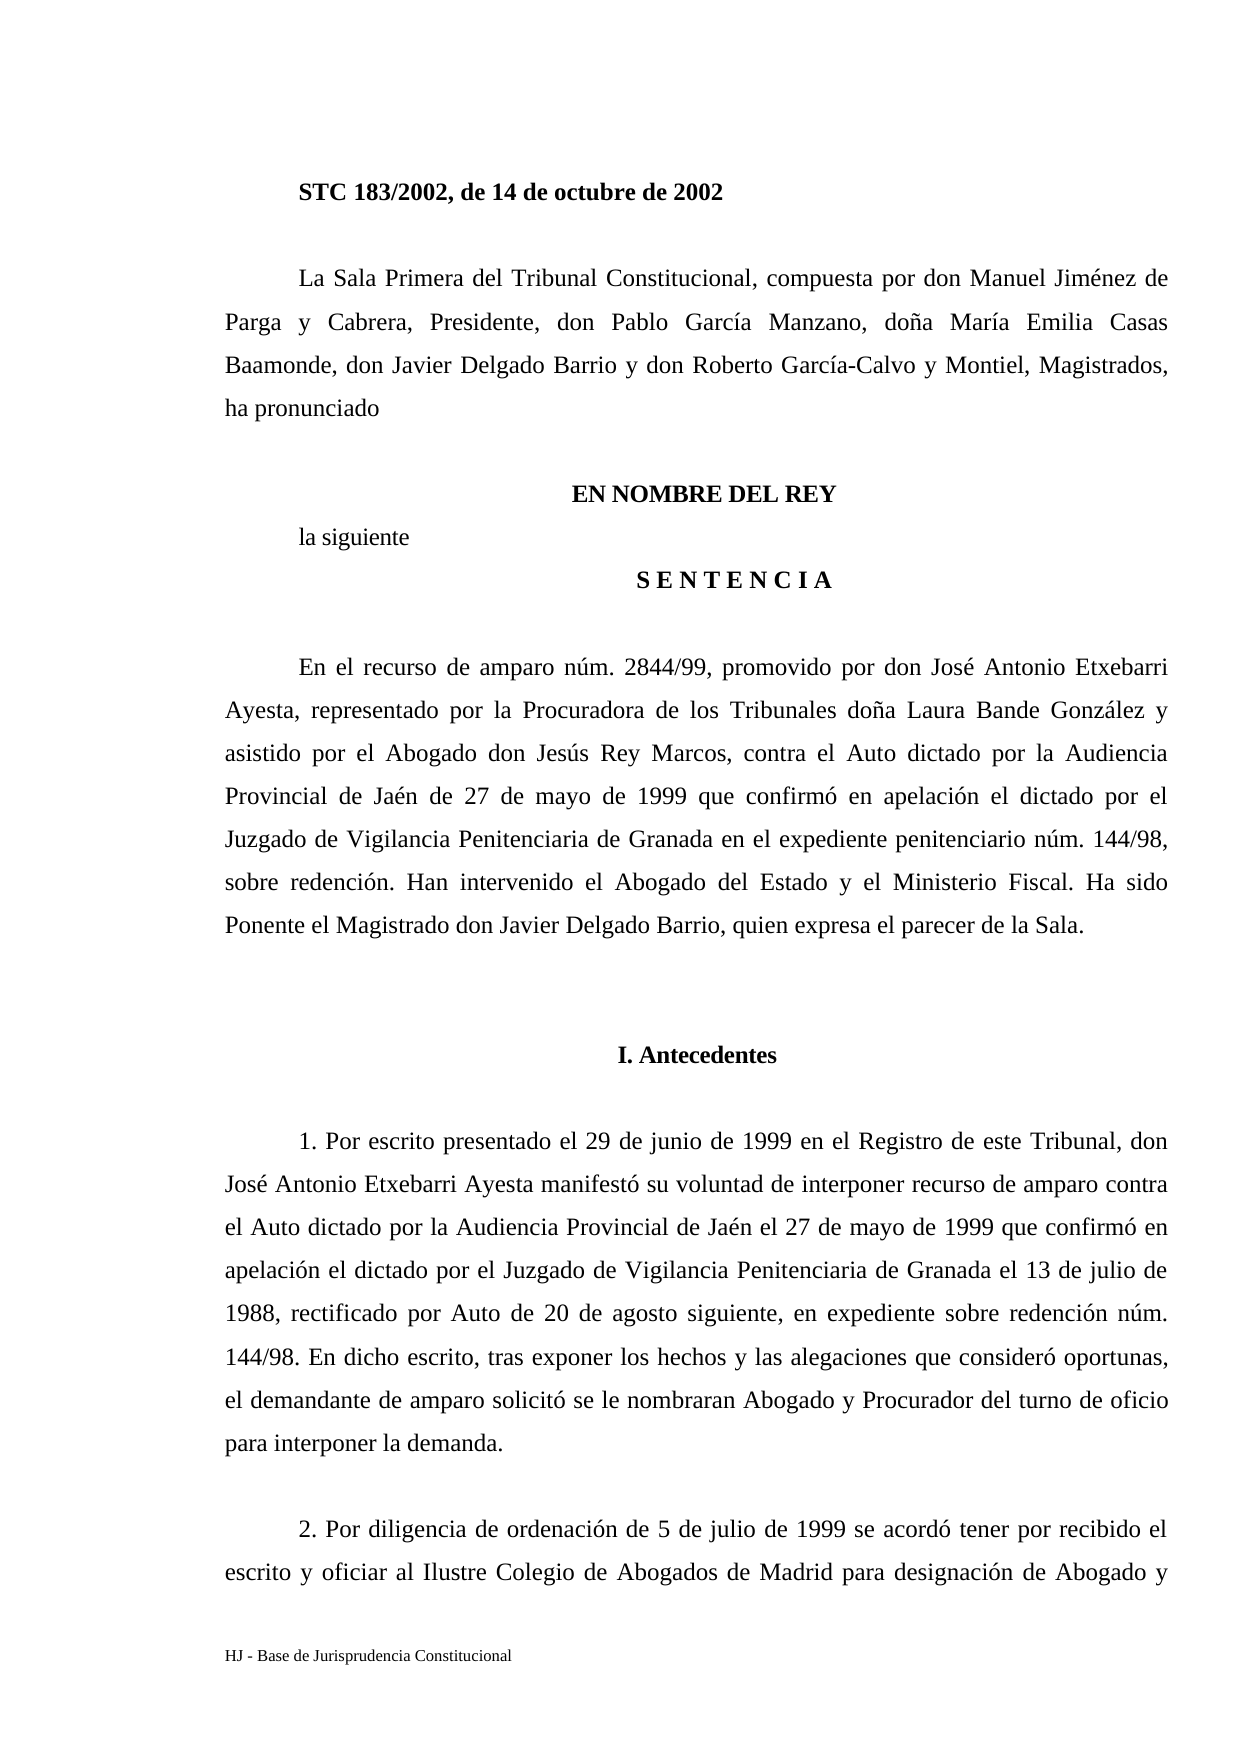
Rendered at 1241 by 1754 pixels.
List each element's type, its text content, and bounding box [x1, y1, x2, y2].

text I. Antecedentes [224, 1040, 1169, 1068]
text S E N T E N C I A [224, 565, 1169, 594]
text EN NOMBRE DEL REY [224, 479, 1110, 508]
text En el recurso de amparo núm. 2844/99, promovido por don José Antonio Etxebarri Ayesta, representado por la Procuradora de los Tribunales doña Laura Bande González y asistido por el Abogado don Jesús Rey Marcos, contra el Auto dictado por la Audiencia Provincial de Jaén de 27 de mayo de 1999 que confirmó en apelación el dictado por el Juzgado de Vigilancia Penitenciaria de Granada en el expediente penitenciario núm. 144/98, sobre redención. Han intervenido el Abogado del Estado y el Ministerio Fiscal. Ha sido Ponente el Magistrado don Javier Delgado Barrio, quien expresa el parecer de la Sala. [224, 652, 1169, 939]
text STC 183/2002, de 14 de octubre de 2002 [224, 177, 1169, 206]
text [224, 1514, 1169, 1586]
text 1. Por escrito presentado el 29 de junio de 1999 en el Registro de este Tribunal, don José Antonio Etxebarri Ayesta manifestó su voluntad de interponer recurso de amparo contra el Auto dictado por la Audiencia Provincial de Jaén el 27 de mayo de 1999 que confirmó en apelación el dictado por el Juzgado de Vigilancia Penitenciaria de Granada el 13 de julio de 1988, rectificado por Auto de 20 de agosto siguiente, en expediente sobre redención núm. 144/98. En dicho escrito, tras exponer los hechos y las alegaciones que consideró oportunas, el demandante de amparo solicitó se le nombraran Abogado y Procurador del turno de oficio para interponer la demanda. [224, 1126, 1169, 1457]
text La Sala Primera del Tribunal Constitucional, compuesta por don Manuel Jiménez de Parga y Cabrera, Presidente, don Pablo García Manzano, doña María Emilia Casas Baamonde, don Javier Delgado Barrio y don Roberto García-Calvo y Montiel, Magistrados, ha pronunciado [224, 263, 1169, 422]
text la siguiente [224, 522, 1110, 551]
